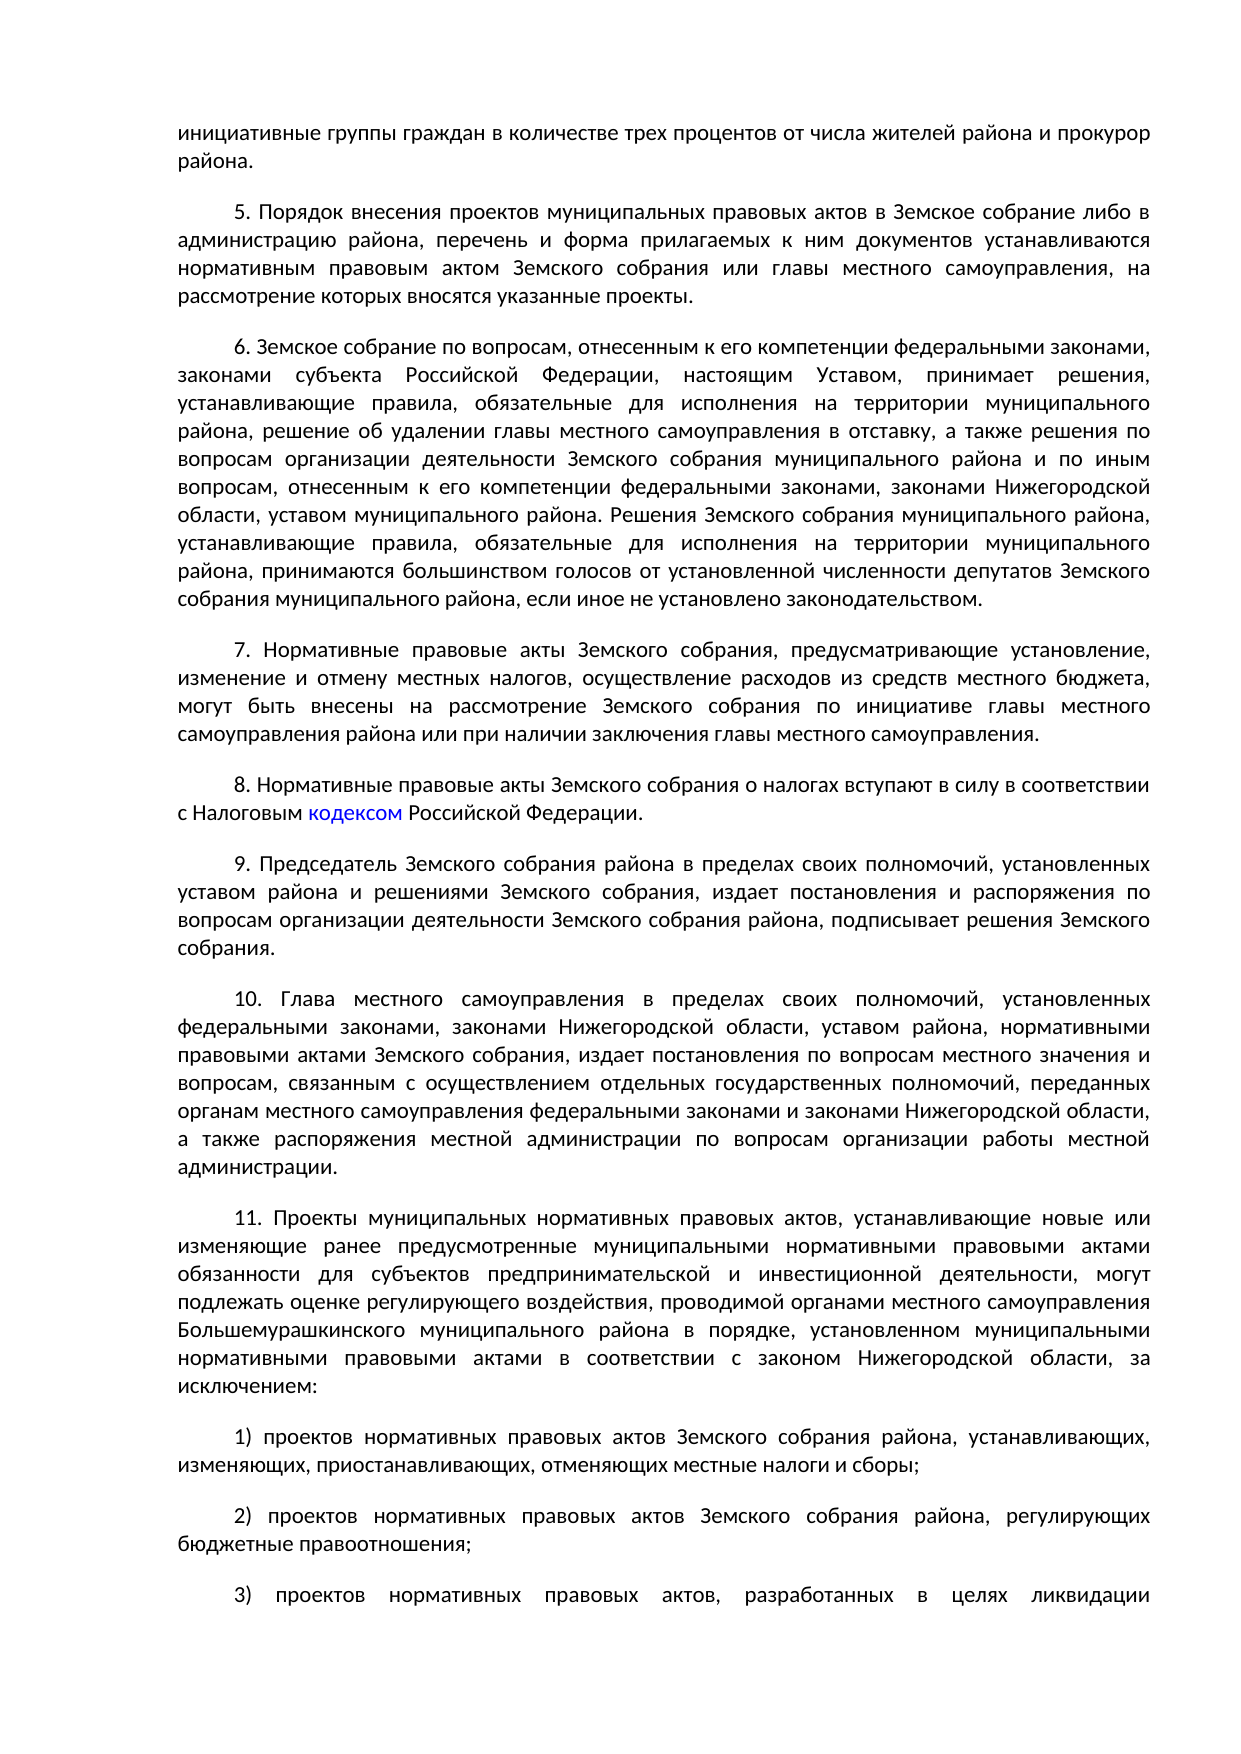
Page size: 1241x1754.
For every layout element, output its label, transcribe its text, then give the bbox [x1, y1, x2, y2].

text 2) проектов нормативных правовых актов Земского собрания района, регулирующих бюджетные правоотношения; [177, 1501, 1152, 1557]
text 11. Проекты муниципальных нормативных правовых актов, устанавливающие новые или изменяющие ранее предусмотренные муниципальными нормативными правовыми актами обязанности для субъектов предпринимательской и инвестиционной деятельности, могут подлежать оценке регулирующего воздействия, проводимой органами местного самоуправления Большемурашкинского муниципального района в порядке, установленном муниципальными нормативными правовыми актами в соответствии с законом Нижегородской области, за исключением: [177, 1203, 1152, 1399]
text 9. Председатель Земского собрания района в пределах своих полномочий, установленных уставом района и решениями Земского собрания, издает постановления и распоряжения по вопросам организации деятельности Земского собрания района, подписывает решения Земского собрания. [177, 849, 1152, 961]
text 1) проектов нормативных правовых актов Земского собрания района, устанавливающих, изменяющих, приостанавливающих, отменяющих местные налоги и сборы; [177, 1422, 1152, 1478]
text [177, 1580, 1152, 1608]
text 7. Нормативные правовые акты Земского собрания, предусматривающие установление, изменение и отмену местных налогов, осуществление расходов из средств местного бюджета, могут быть внесены на рассмотрение Земского собрания по инициативе главы местного самоуправления района или при наличии заключения главы местного самоуправления. [177, 635, 1152, 747]
text 6. Земское собрание по вопросам, отнесенным к его компетенции федеральными законами, законами субъекта Российской Федерации, настоящим Уставом, принимает решения, устанавливающие правила, обязательные для исполнения на территории муниципального района, решение об удалении главы местного самоуправления в отставку, а также решения по вопросам организации деятельности Земского собрания муниципального района и по иным вопросам, отнесенным к его компетенции федеральными законами, законами Нижегородской области, уставом муниципального района. Решения Земского собрания муниципального района, устанавливающие правила, обязательные для исполнения на территории муниципального района, принимаются большинством голосов от установленной численности депутатов Земского собрания муниципального района, если иное не установлено законодательством. [177, 332, 1152, 612]
text 8. Нормативные правовые акты Земского собрания о налогах вступают в силу в соответствии с Налоговым кодексом Российской Федерации. [177, 770, 1152, 826]
text 10. Глава местного самоуправления в пределах своих полномочий, установленных федеральными законами, законами Нижегородской области, уставом района, нормативными правовыми актами Земского собрания, издает постановления по вопросам местного значения и вопросам, связанным с осуществлением отдельных государственных полномочий, переданных органам местного самоуправления федеральными законами и законами Нижегородской области, а также распоряжения местной администрации по вопросам организации работы местной администрации. [177, 984, 1152, 1180]
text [177, 118, 1152, 174]
text 5. Порядок внесения проектов муниципальных правовых актов в Земское собрание либо в администрацию района, перечень и форма прилагаемых к ним документов устанавливаются нормативным правовым актом Земского собрания или главы местного самоуправления, на рассмотрение которых вносятся указанные проекты. [177, 197, 1152, 309]
